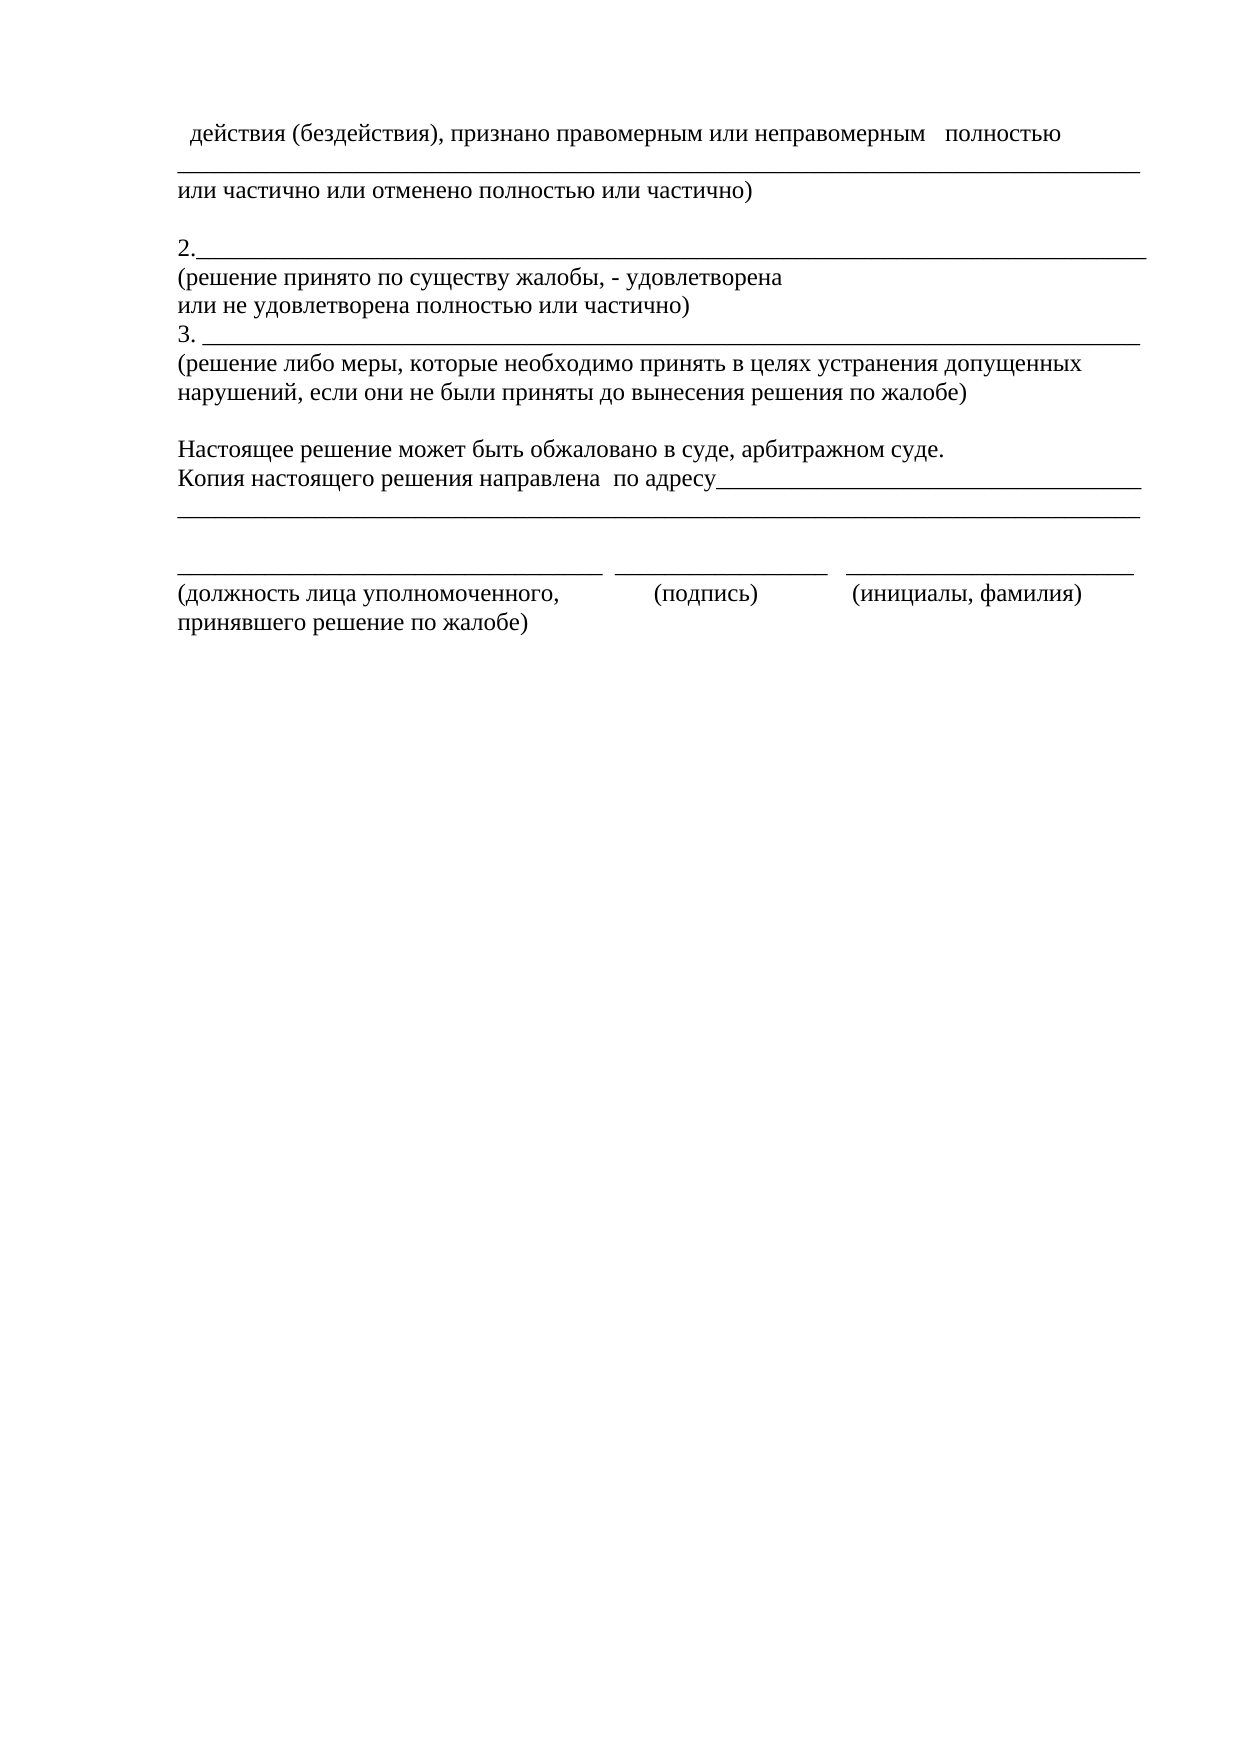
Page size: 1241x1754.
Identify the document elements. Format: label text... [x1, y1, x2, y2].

text 3. ___________________________________________________________________________ [177, 319, 1152, 348]
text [177, 147, 1152, 176]
text действия (бездействия), признано правомерным или неправомерным полностью [177, 118, 1152, 147]
text 2.____________________________________________________________________________ [177, 233, 1152, 262]
text __________________________________ _________________ _______________________ [177, 549, 1152, 578]
text _____________________________________________________________________________ [177, 492, 1152, 521]
text (должность лица уполномоченного, (подпись) (инициалы, фамилия) [177, 578, 1152, 607]
text или частично или отменено полностью или частично) [177, 176, 1152, 204]
text принявшего решение по жалобе) [177, 607, 1152, 636]
text или не удовлетворена полностью или частично) [177, 291, 1152, 319]
text (решение либо меры, которые необходимо принять в целях устранения допущенных нарушений, если они не были приняты до вынесения решения по жалобе) [177, 348, 1152, 406]
text Настоящее решение может быть обжаловано в суде, арбитражном суде. [177, 434, 1152, 463]
text (решение принято по существу жалобы, - удовлетворена [177, 262, 1152, 291]
text Копия настоящего решения направлена по адресу__________________________________ [177, 463, 1152, 492]
